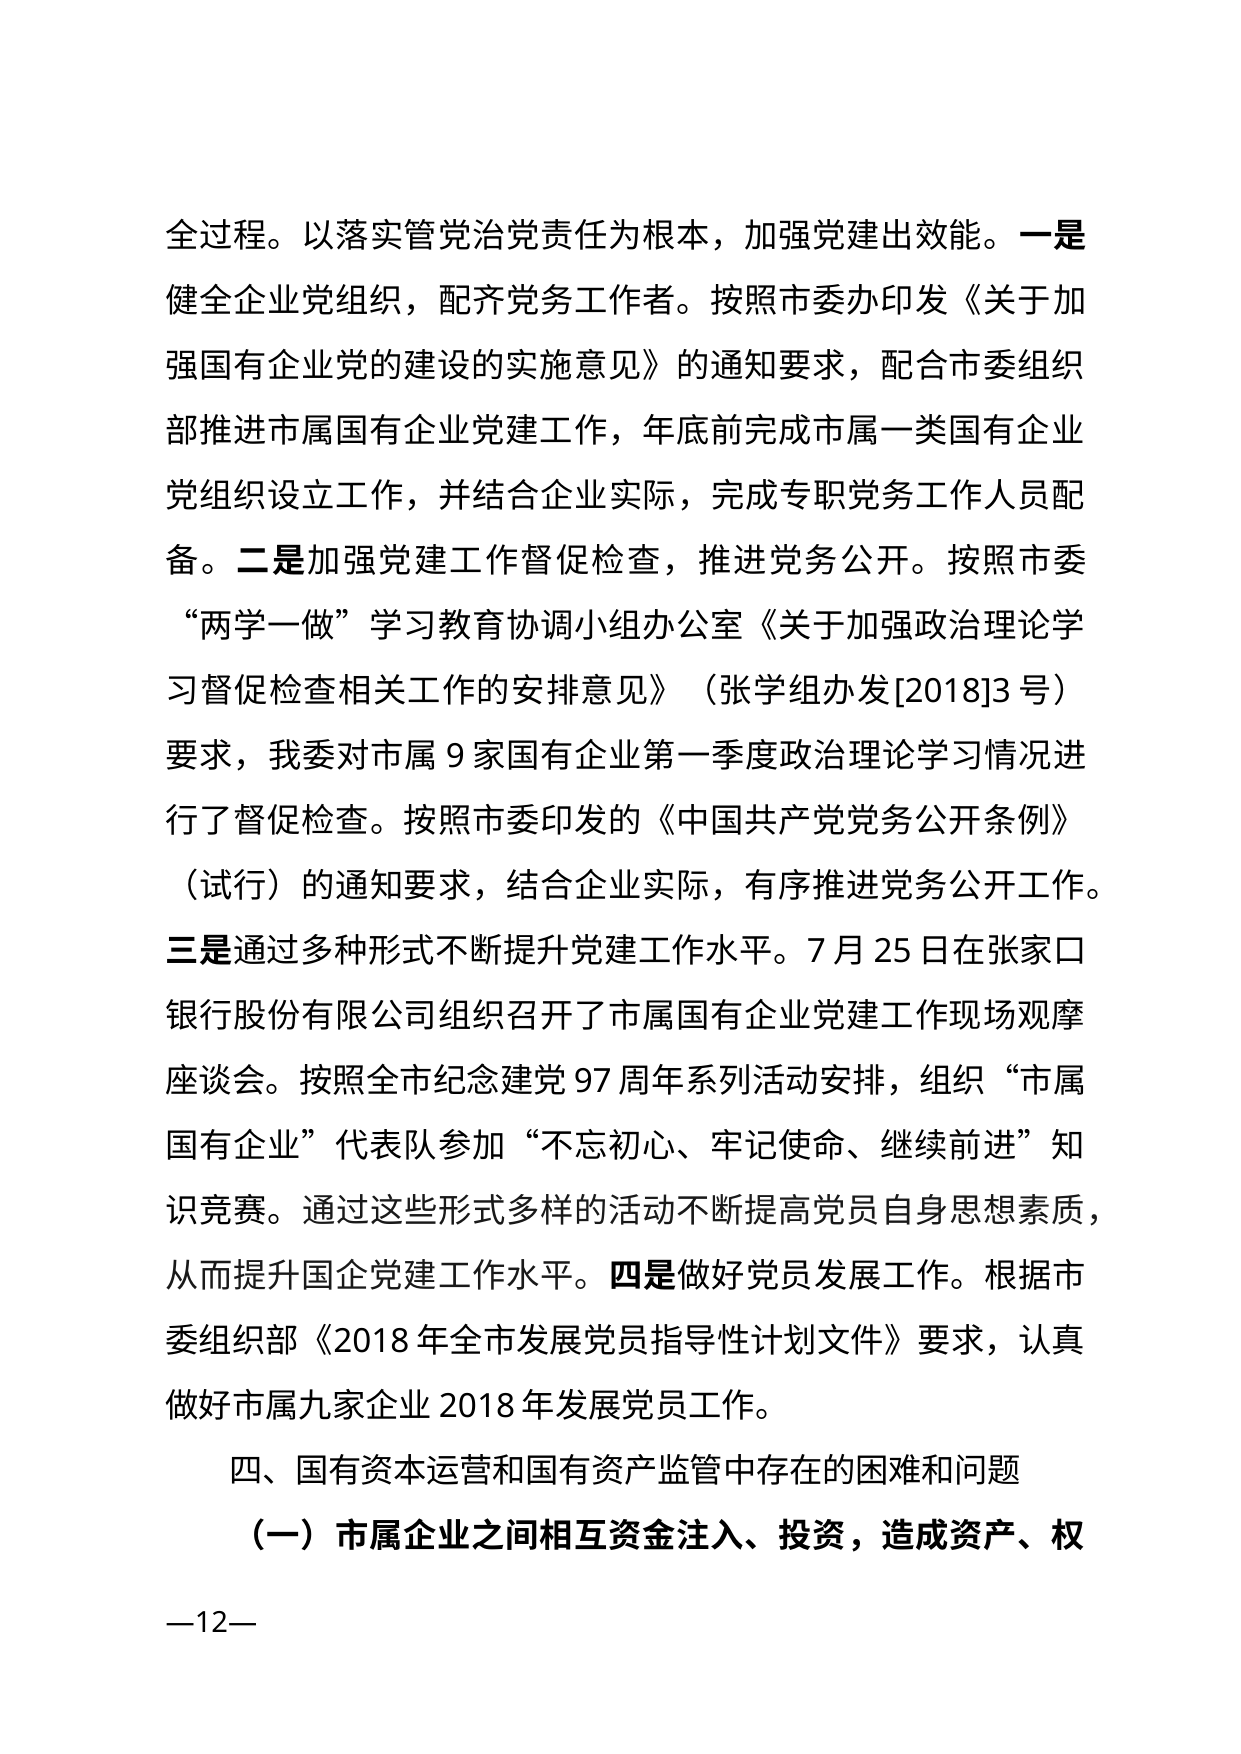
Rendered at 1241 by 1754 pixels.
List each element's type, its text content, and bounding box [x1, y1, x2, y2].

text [165, 200, 1087, 1435]
text 四、国有资本运营和国有资产监管中存在的困难和问题 [165, 1435, 1087, 1500]
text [165, 1500, 1087, 1565]
